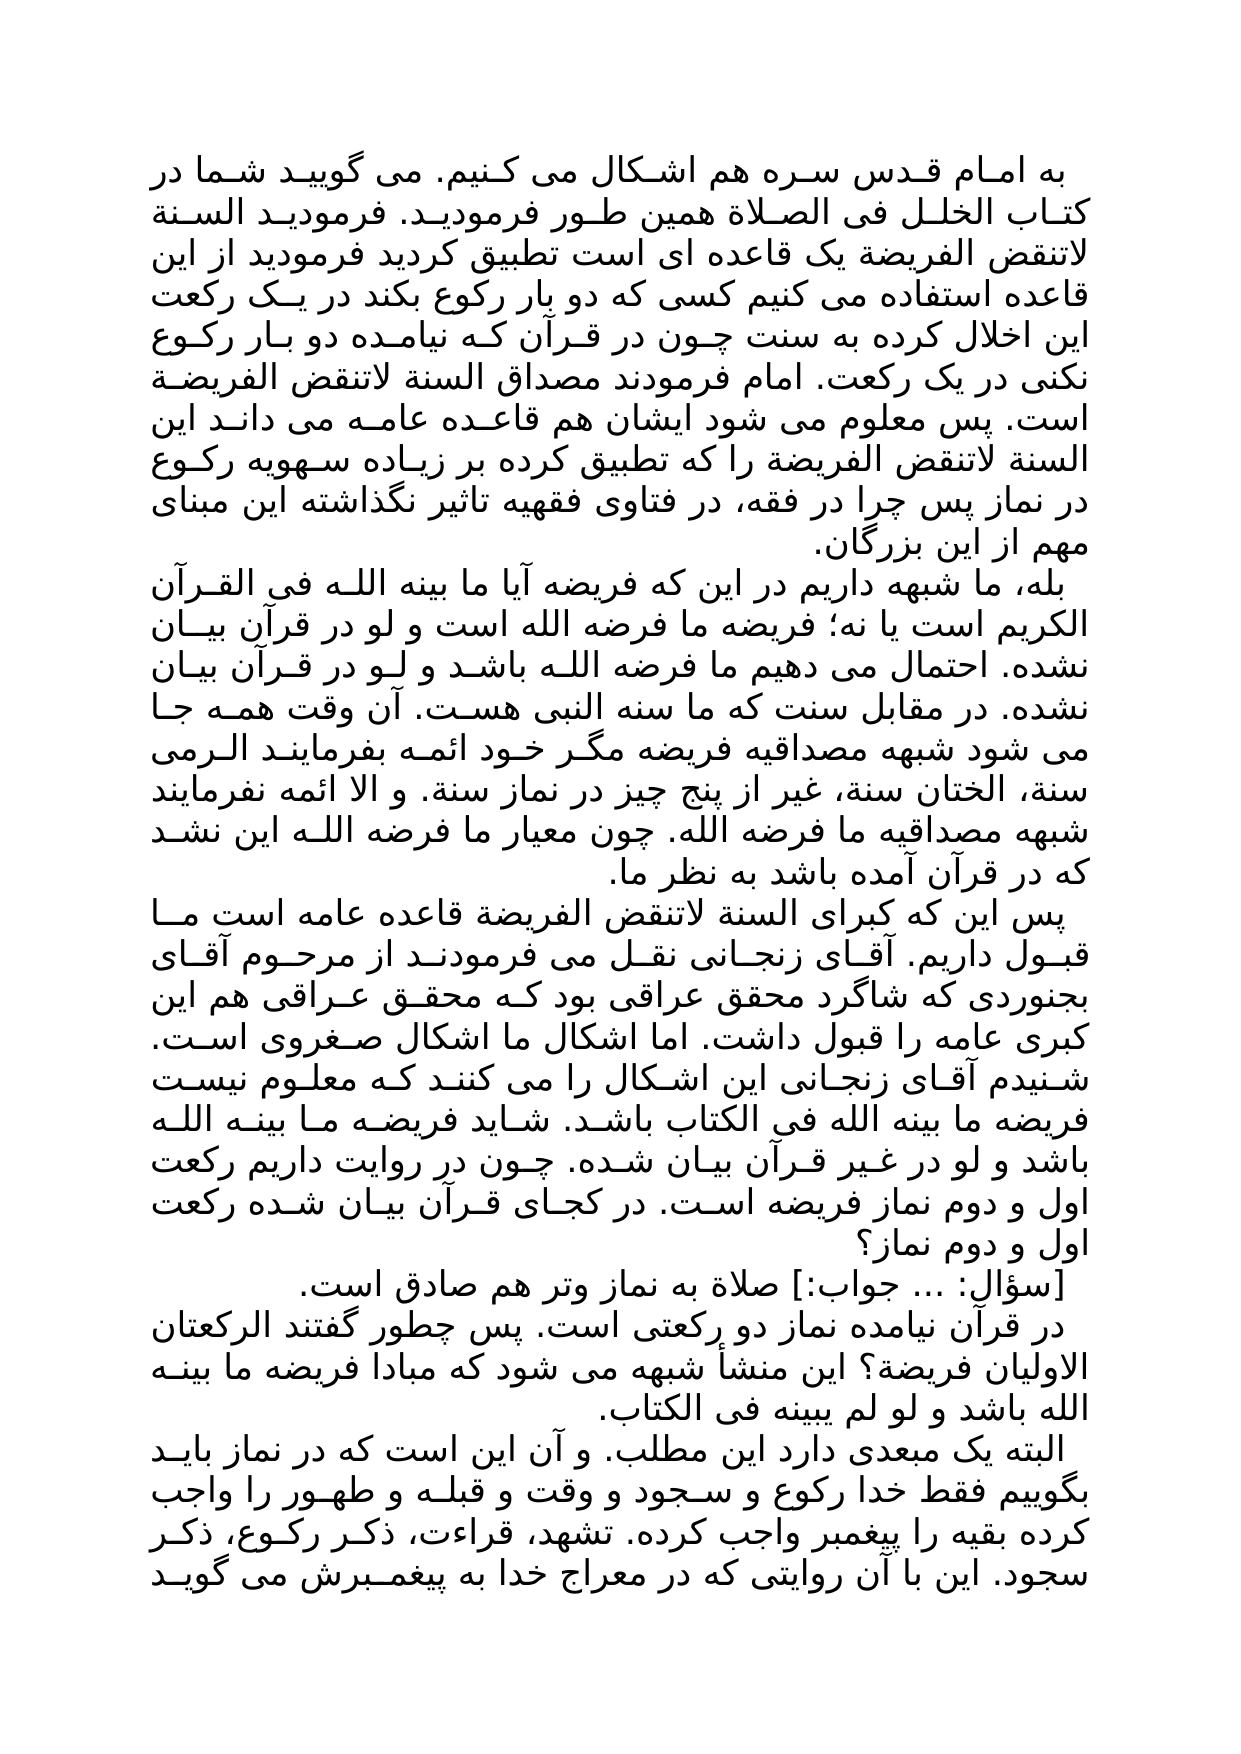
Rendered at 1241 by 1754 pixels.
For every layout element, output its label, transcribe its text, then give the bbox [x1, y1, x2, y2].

text [سؤال: ... جواب:] صلاة به نماز وتر هم صادق است. [150, 1264, 1090, 1305]
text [150, 1429, 1090, 1594]
text پس این که کبرای السنة لاتنقض الفریضة قاعده عامه است ما قبول داریم. آقای زنجانی نقل می فرمودند از مرحوم آقای بجنوردی که شاگرد محقق عراقی بود که محقق عراقی هم این کبری عامه را قبول داشت. اما اشکال ما اشکال صغروی است. شنیدم آقای زنجانی این اشکال را می کنند که معلوم نیست فریضه ما بینه الله فی الکتاب باشد. شاید فریضه ما بینه الله باشد و لو در غیر قرآن بیان شده. چون در روایت داریم رکعت اول و دوم نماز فریضه است. در کجای قرآن بیان شده رکعت اول و دوم نماز؟ [150, 892, 1090, 1264]
text به امام قدس سره هم اشکال می کنیم. می گویید شما در کتاب الخلل فی الصلاة همین طور فرمودید. فرمودید السنة لاتنقض الفریضة یک قاعده ای است تطبیق کردید فرمودید از این قاعده استفاده می کنیم کسی که دو بار رکوع بکند در یک رکعت این اخلال کرده به سنت چون در قرآن که نیامده دو بار رکوع نکنی در یک رکعت. امام فرمودند مصداق السنة لاتنقض الفریضة است. پس معلوم می شود ایشان هم قاعده عامه می داند این السنة لاتنقض الفریضة را که تطبیق کرده بر زیاده سهویه رکوع در نماز پس چرا در فقه، در فتاوی فقهیه تاثیر نگذاشته این مبنای مهم از این بزرگان. [150, 150, 1090, 562]
text بله، ما شبهه داریم در این که فریضه آیا ما بینه الله فی القرآن الکریم است یا نه؛ فریضه ما فرضه الله است و لو در قرآن بیان نشده. احتمال می دهیم ما فرضه الله باشد و لو در قرآن بیان نشده. در مقابل سنت که ما سنه النبی هست. آن وقت همه جا می شود شبهه مصداقیه فریضه مگر خود ائمه بفرمایند الرمی سنة، الختان سنة، غیر از پنج چیز در نماز سنة. و الا ائمه نفرمایند شبهه مصداقیه ما فرضه الله. چون معیار ما فرضه الله این نشد که در قرآن آمده باشد به نظر ما. [150, 562, 1090, 892]
text در قرآن نیامده نماز دو رکعتی است. پس چطور گفتند الرکعتان الاولیان فریضة؟ این منشأ شبهه می شود که مبادا فریضه ما بینه الله باشد و لو لم یبینه فی الکتاب. [150, 1305, 1090, 1429]
